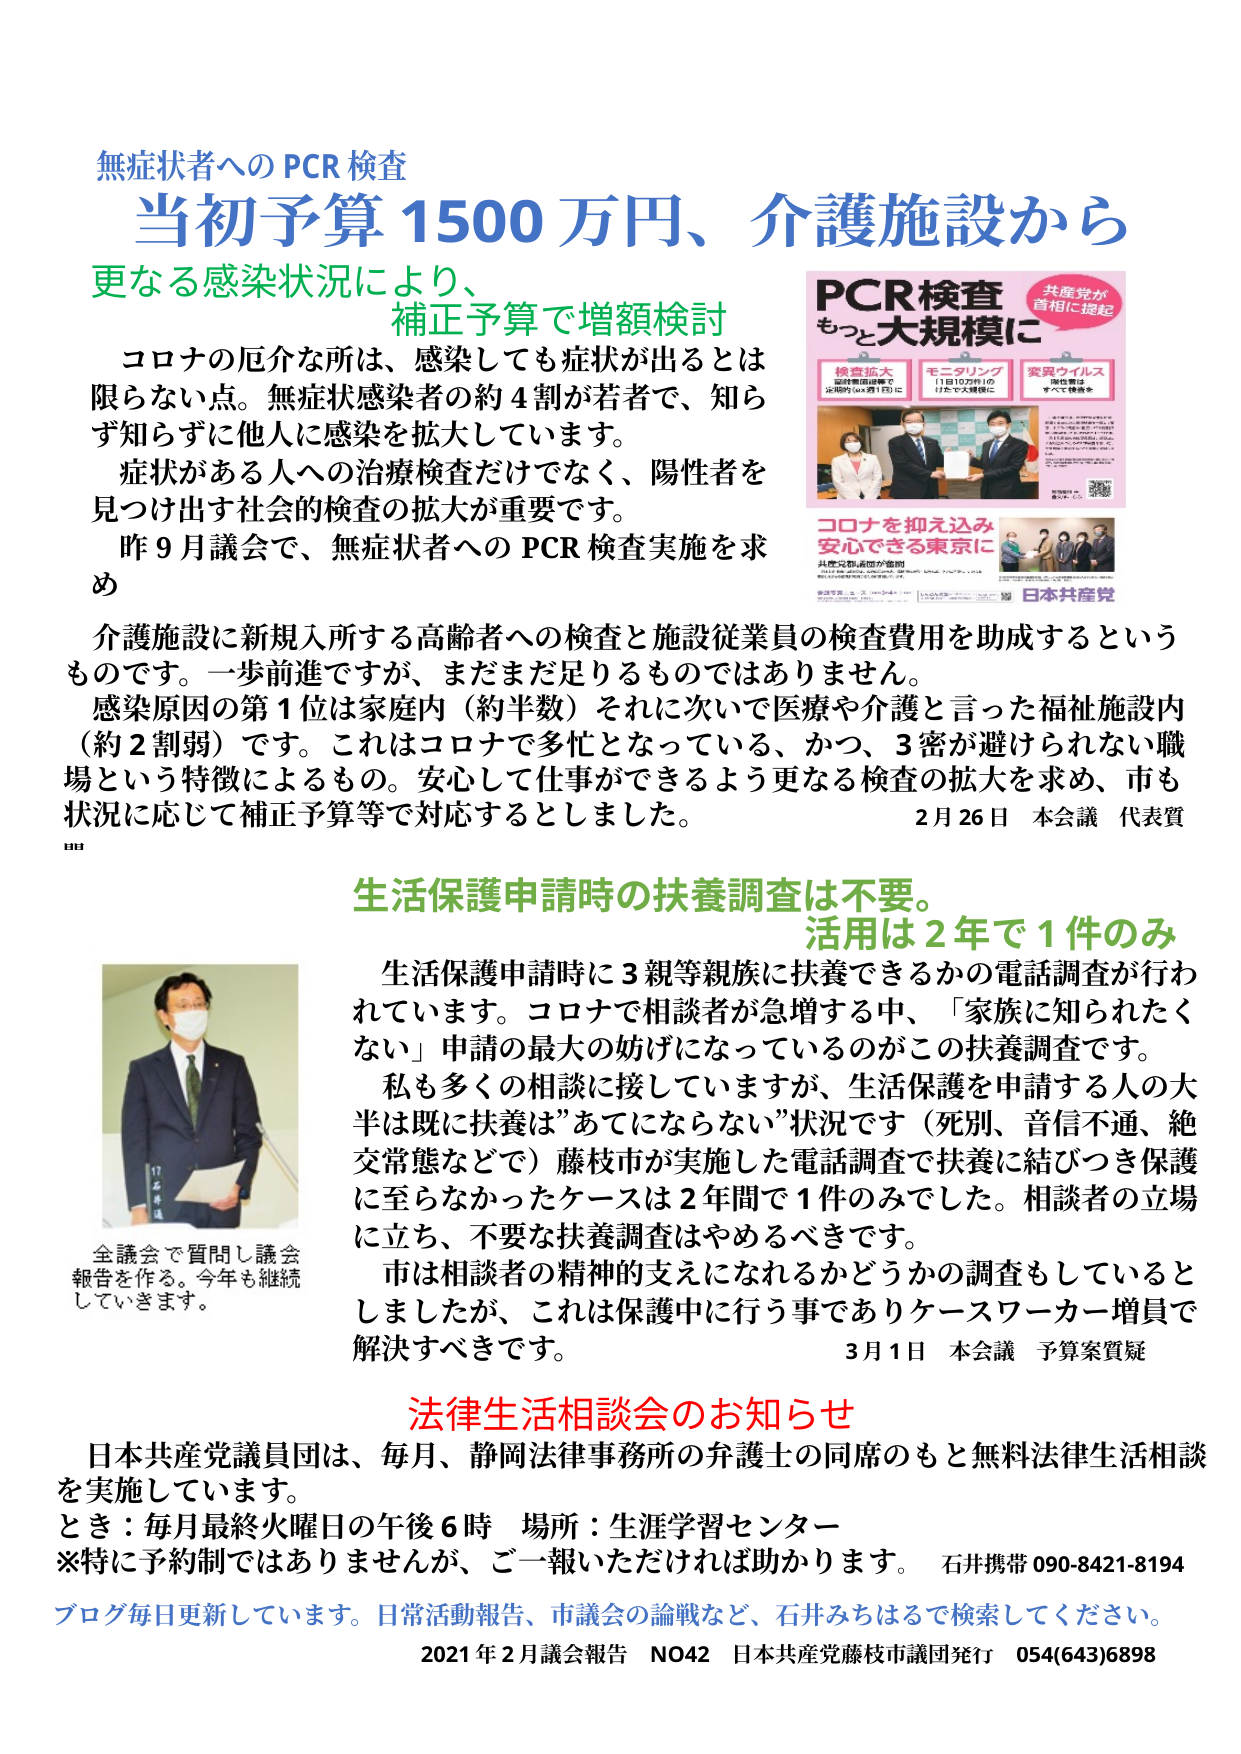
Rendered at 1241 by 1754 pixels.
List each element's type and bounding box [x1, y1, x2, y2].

picture [805, 270, 1127, 605]
picture [68, 948, 318, 1324]
